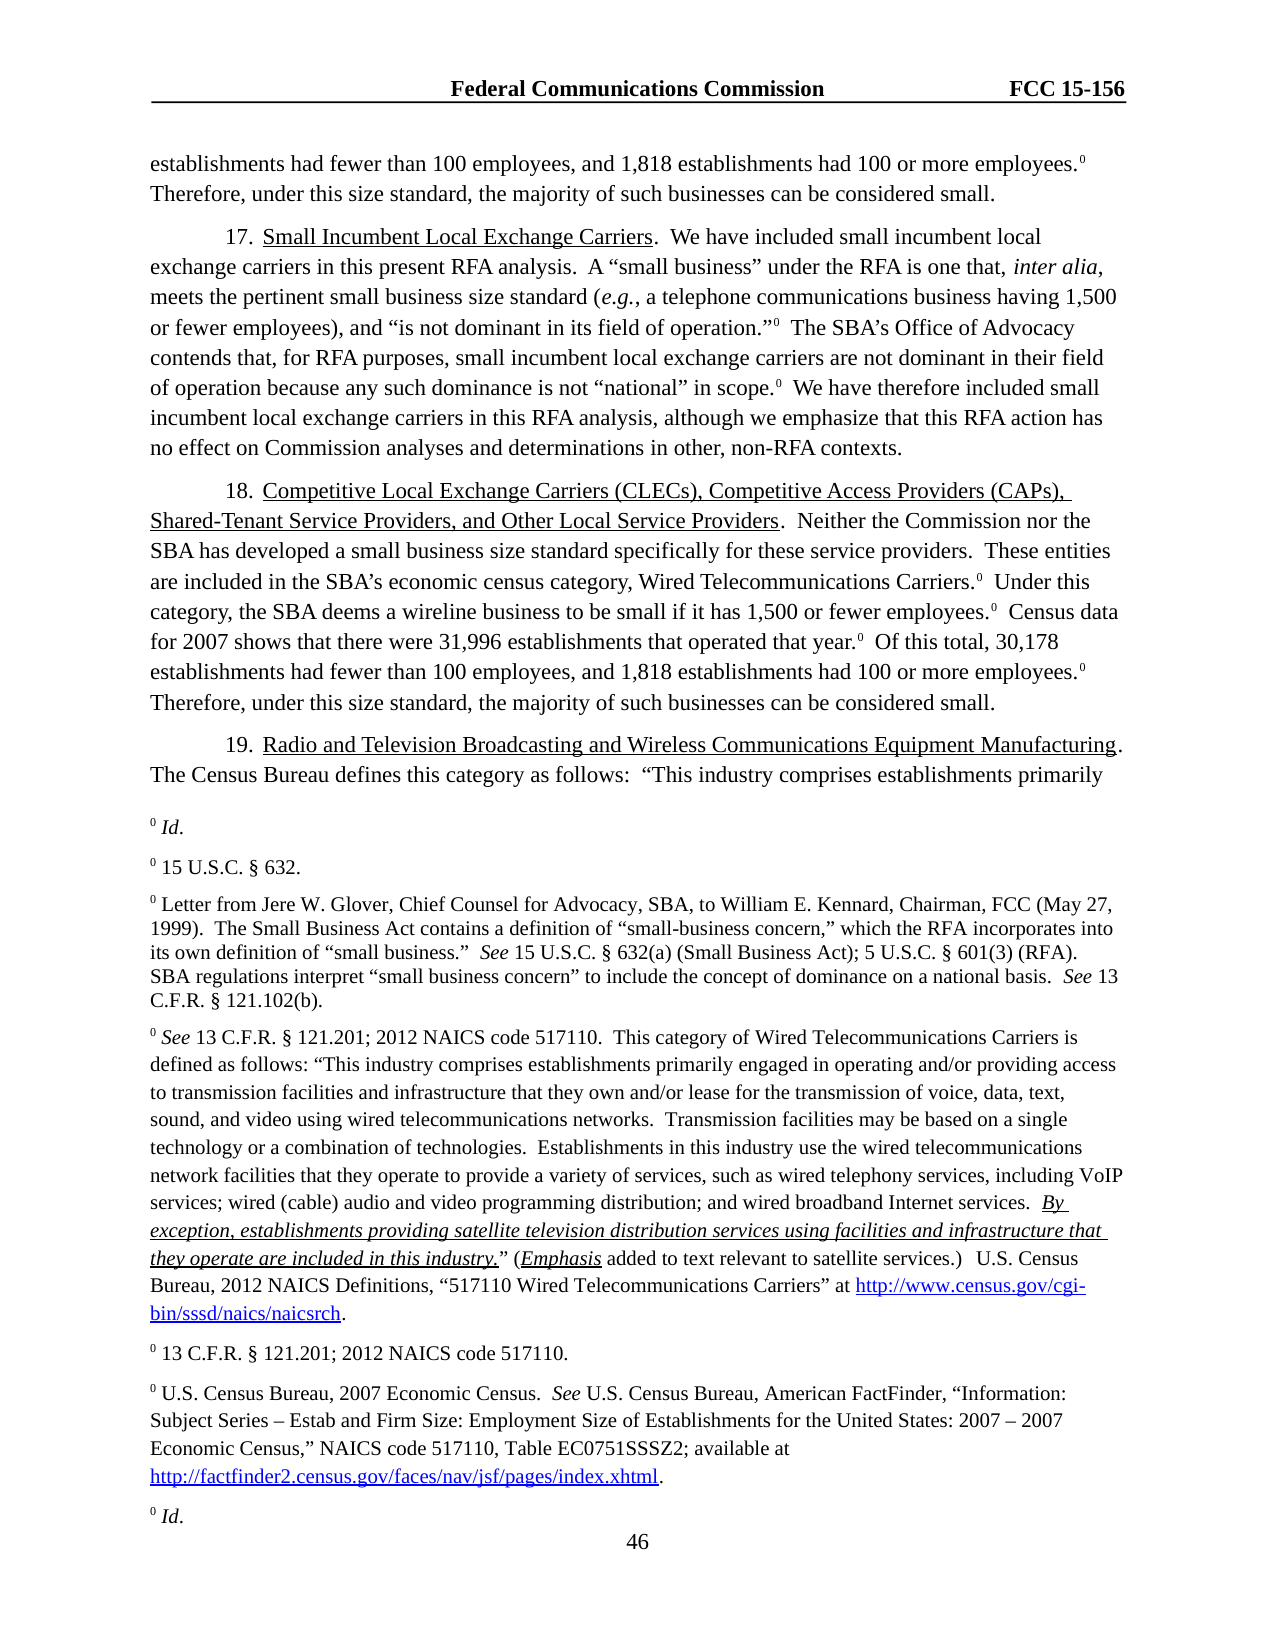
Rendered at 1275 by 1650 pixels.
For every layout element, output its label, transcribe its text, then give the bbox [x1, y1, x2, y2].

text Incumbent Local Exchange Carriers (ILECs). Neither the Commission nor the SBA has developed a small business size standard specifically for incumbent local exchange services. ILECs are included in the SBA’s economic census category, Wired Telecommunications Carriers. Under this category, the SBA deems a wireline business to be small if it has 1,500 or fewer employees. Census data for 2007 shows that there were 31,996 establishments that operated that year. Of this total, 30,178 establishments had fewer than 100 employees, and 1,818 establishments had 100 or more employees. Therefore, under this size standard, the majority of such businesses can be considered small. [150, 150, 1125, 207]
text Competitive Local Exchange Carriers (CLECs), Competitive Access Providers (CAPs), Shared-Tenant Service Providers, and Other Local Service Providers. Neither the Commission nor the SBA has developed a small business size standard specifically for these service providers. These entities are included in the SBA’s economic census category, Wired Telecommunications Carriers. Under this category, the SBA deems a wireline business to be small if it has 1,500 or fewer employees. Census data for 2007 shows that there were 31,996 establishments that operated that year. Of this total, 30,178 establishments had fewer than 100 employees, and 1,818 establishments had 100 or more employees. Therefore, under this size standard, the majority of such businesses can be considered small. [150, 477, 1125, 715]
text Small Incumbent Local Exchange Carriers. We have included small incumbent local exchange carriers in this present RFA analysis. A “small business” under the RFA is one that, inter alia, meets the pertinent small business size standard (e.g., a telephone communications business having 1,500 or fewer employees), and “is not dominant in its field of operation.” The SBA’s Office of Advocacy contends that, for RFA purposes, small incumbent local exchange carriers are not dominant in their field of operation because any such dominance is not “national” in scope. We have therefore included small incumbent local exchange carriers in this RFA analysis, although we emphasize that this RFA action has no effect on Commission analyses and determinations in other, non-RFA contexts. [150, 223, 1125, 461]
